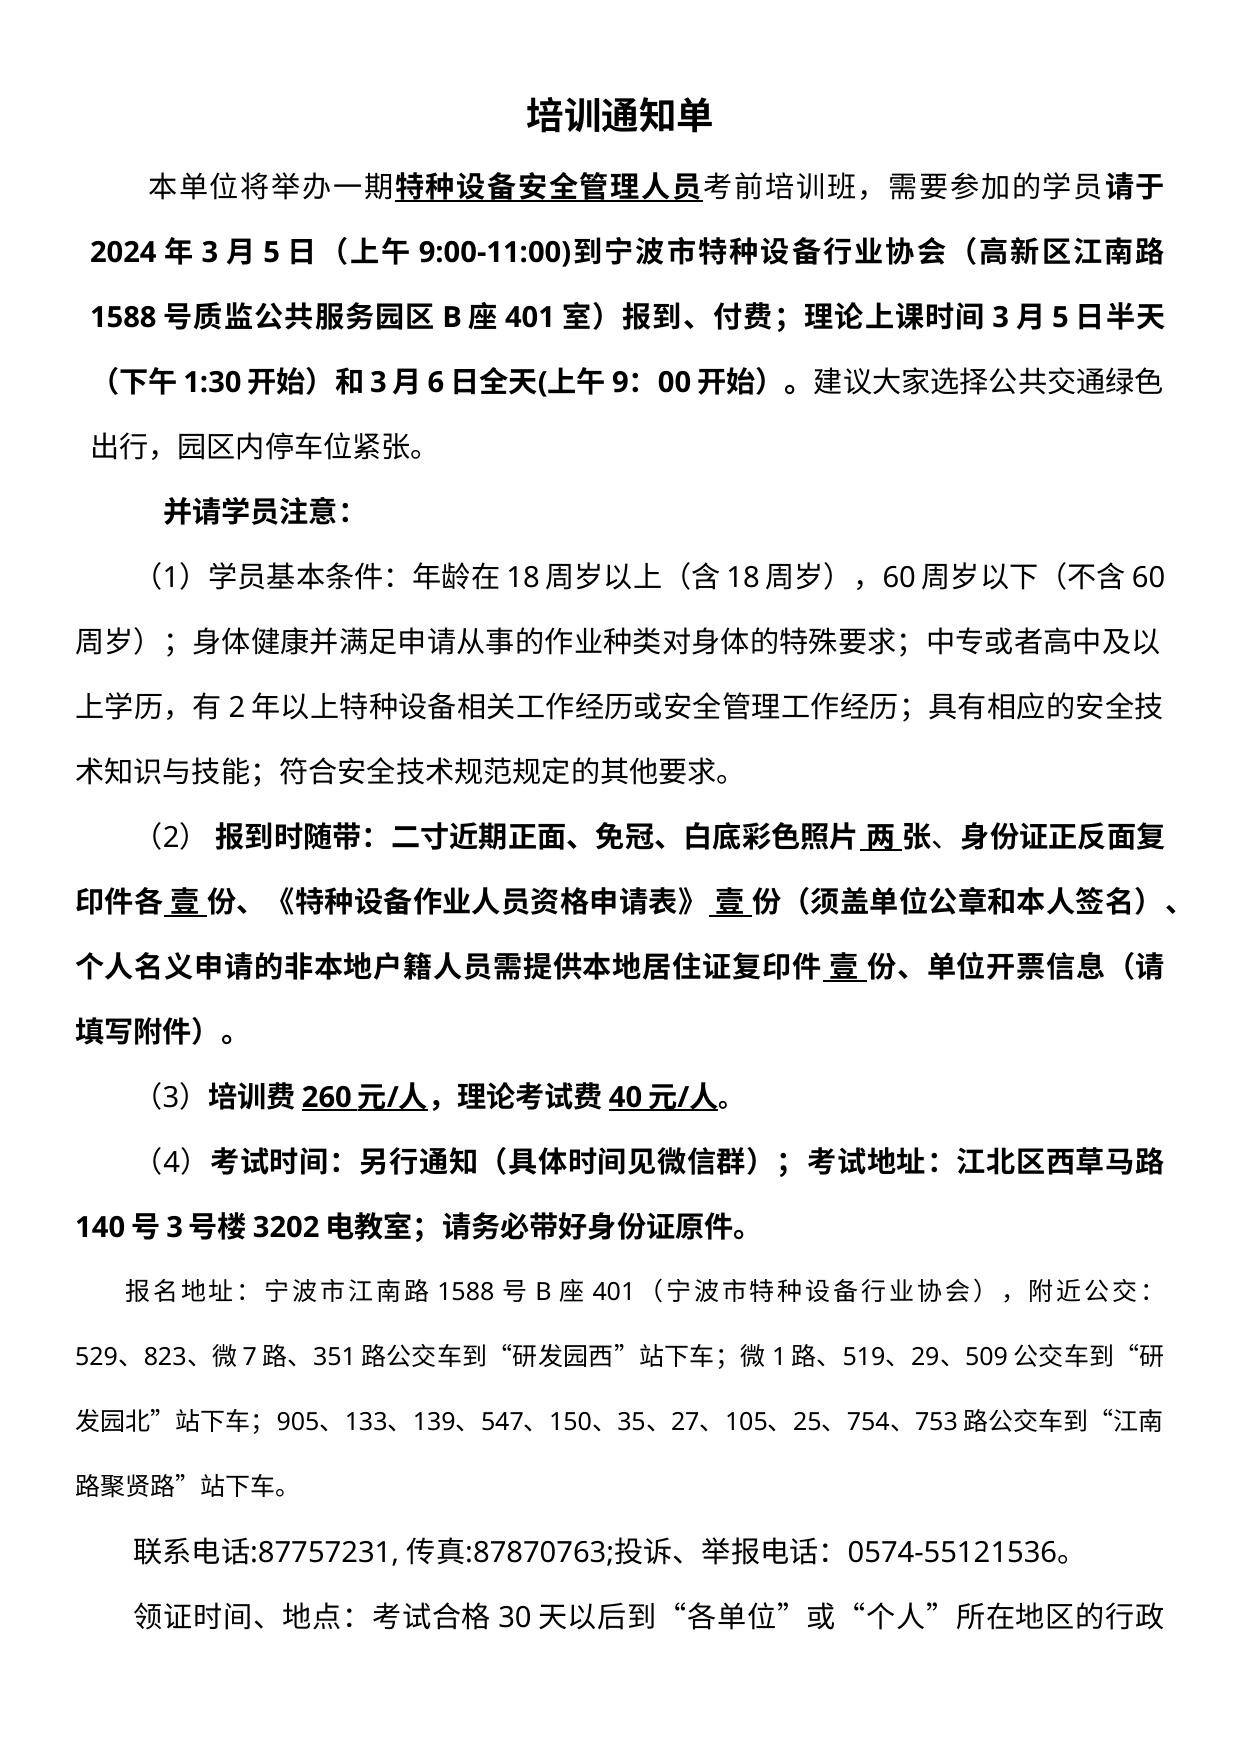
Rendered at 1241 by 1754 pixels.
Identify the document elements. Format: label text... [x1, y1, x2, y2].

text 联系电话:87757231, 传真:87870763;投诉、举报电话：0574-55121536。 [75, 1517, 1165, 1582]
text （2） 报到时随带：二寸近期正面、免冠、白底彩色照片 两 张、身份证正反面复印件各 壹 份、《特种设备作业人员资格申请表》 壹 份（须盖单位公章和本人签名）、个人名义申请的非本地户籍人员需提供本地居住证复印件 壹 份、单位开票信息（请填写附件）。 [75, 802, 1165, 1062]
text （1）学员基本条件：年龄在18周岁以上（含18周岁），60周岁以下（不含60周岁）；身体健康并满足申请从事的作业种类对身体的特殊要求；中专或者高中及以上学历，有2年以上特种设备相关工作经历或安全管理工作经历；具有相应的安全技术知识与技能；符合安全技术规范规定的其他要求。 [75, 542, 1165, 802]
text （3）培训费260元/人，理论考试费40元/人。 [75, 1062, 1165, 1127]
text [75, 1582, 1165, 1647]
text 报名地址：宁波市江南路1588号B座401（宁波市特种设备行业协会），附近公交：529、823、微7路、351路公交车到“研发园西”站下车；微1路、519、29、509公交车到“研发园北”站下车；905、133、139、547、150、35、27、105、25、754、753路公交车到“江南路聚贤路”站下车。 [75, 1257, 1166, 1517]
text （4）考试时间：另行通知（具体时间见微信群）；考试地址：江北区西草马路140号3号楼3202电教室；请务必带好身份证原件。 [75, 1127, 1165, 1257]
text 并请学员注意： [75, 477, 1165, 542]
text 培训通知单 [75, 81, 1165, 146]
text 本单位将举办一期特种设备安全管理人员考前培训班，需要参加的学员请于2024年3月5日（上午9:00-11:00)到宁波市特种设备行业协会（高新区江南路1588号质监公共服务园区B座401室）报到、付费；理论上课时间3月5日半天（下午1:30开始）和3月6日全天(上午9：00开始）。建议大家选择公共交通绿色出行，园区内停车位紧张。 [90, 152, 1165, 477]
